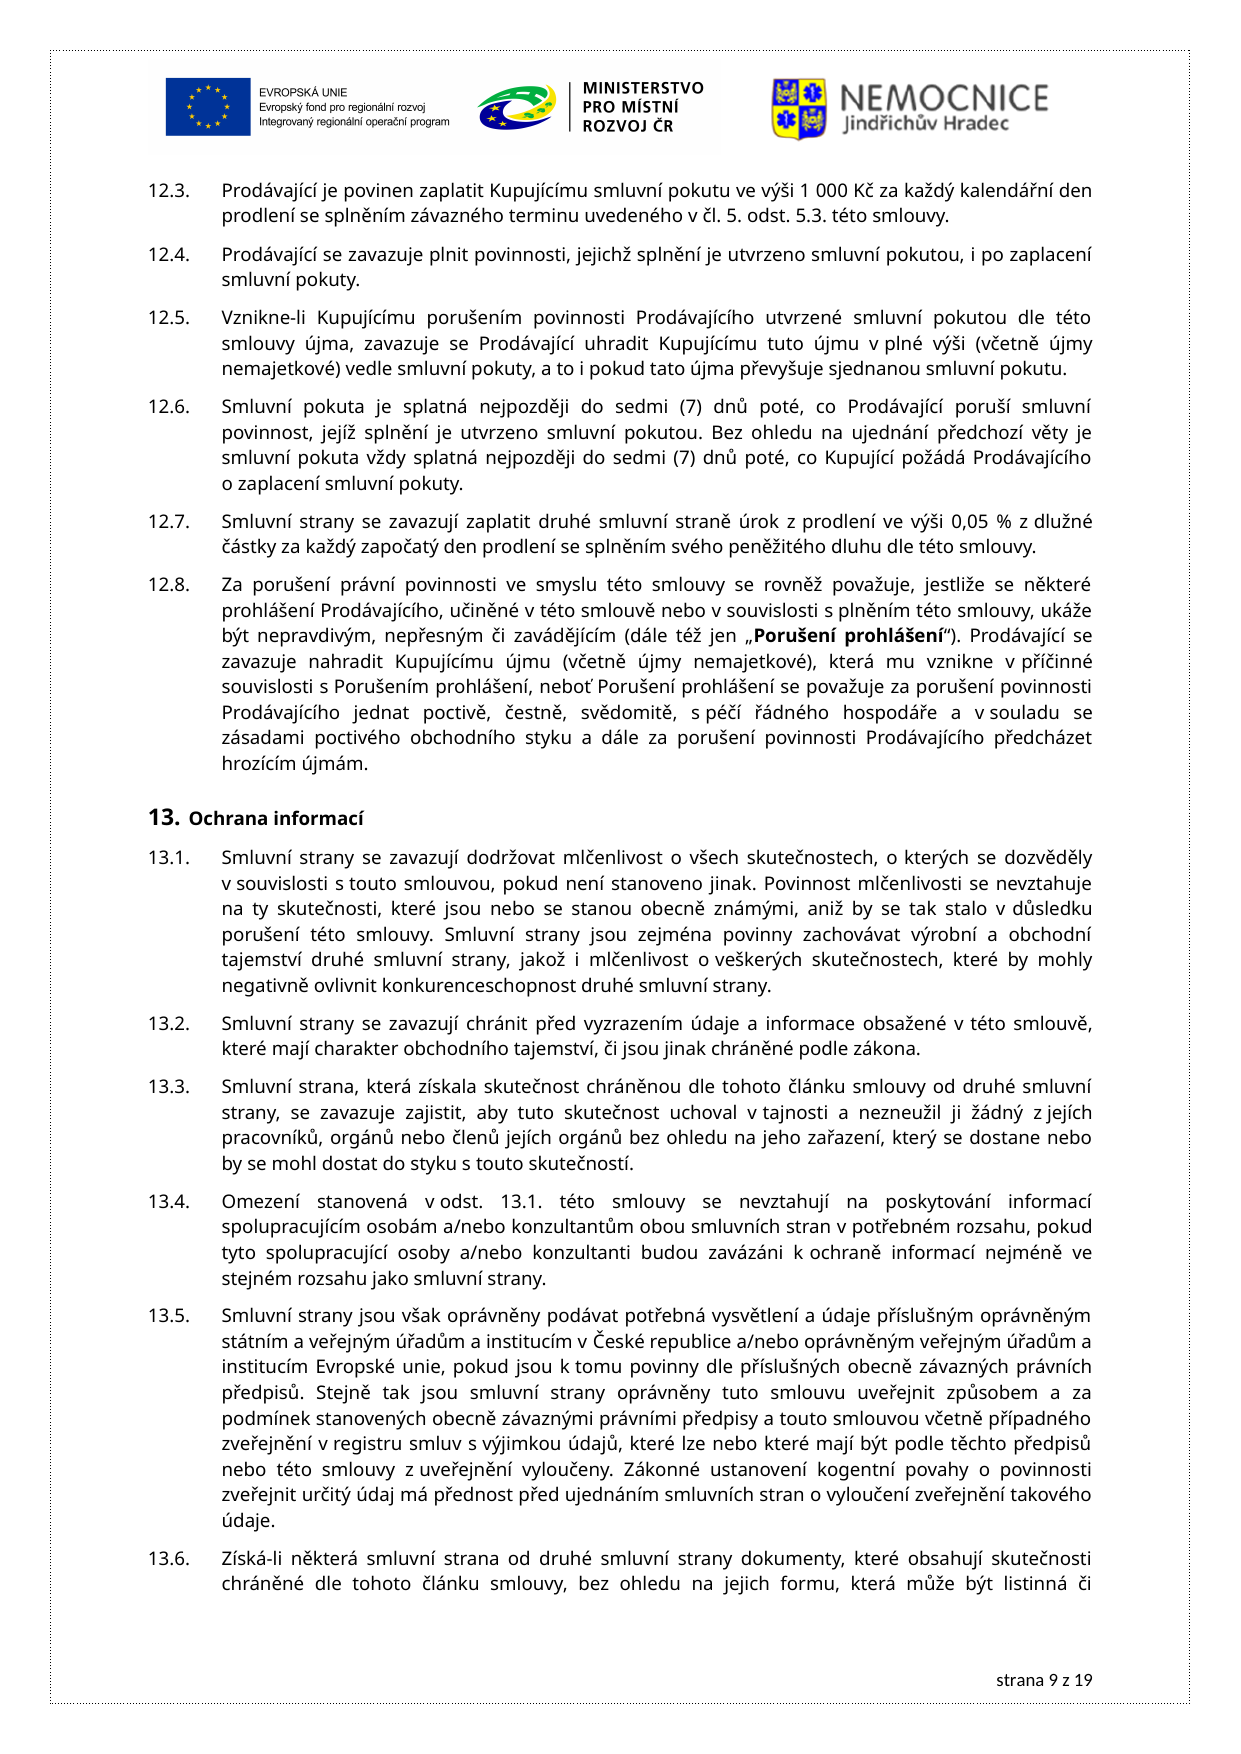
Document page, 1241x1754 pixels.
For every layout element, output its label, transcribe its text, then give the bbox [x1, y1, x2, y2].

text Smluvní strana, která získala skutečnost chráněnou dle tohoto článku smlouvy od druhé smluvní strany, se zavazuje zajistit, aby tuto skutečnost uchoval v tajnosti a nezneužil ji žádný z jejích pracovníků, orgánů nebo členů jejích orgánů bez ohledu na jeho zařazení, který se dostane nebo by se mohl dostat do styku s touto skutečností. [148, 1074, 1093, 1176]
text Omezení stanovená v odst. 13.1. této smlouvy se nevztahují na poskytování informací spolupracujícím osobám a/nebo konzultantům obou smluvních stran v potřebném rozsahu, pokud tyto spolupracující osoby a/nebo konzultanti budou zavázáni k ochraně informací nejméně ve stejném rozsahu jako smluvní strany. [148, 1188, 1093, 1290]
text Prodávající se zavazuje plnit povinnosti, jejichž splnění je utvrzeno smluvní pokutou, i po zaplacení smluvní pokuty. [148, 241, 1093, 292]
list Ochrana informací [148, 801, 1093, 832]
text Vznikne-li Kupujícímu porušením povinnosti Prodávajícího utvrzené smluvní pokutou dle této smlouvy újma, zavazuje se Prodávající uhradit Kupujícímu tuto újmu v plné výši (včetně újmy nemajetkové) vedle smluvní pokuty, a to i pokud tato újma převyšuje sjednanou smluvní pokutu. [148, 304, 1093, 381]
picture [748, 69, 1075, 149]
text Za porušení právní povinnosti ve smyslu této smlouvy se rovněž považuje, jestliže se některé prohlášení Prodávajícího, učiněné v této smlouvě nebo v souvislosti s plněním této smlouvy, ukáže být nepravdivým, nepřesným či zavádějícím (dále též jen „Porušení prohlášení“). Prodávající se zavazuje nahradit Kupujícímu újmu (včetně újmy nemajetkové), která mu vznikne v příčinné souvislosti s Porušením prohlášení, neboť Porušení prohlášení se považuje za porušení povinnosti Prodávajícího jednat poctivě, čestně, svědomitě, s péčí řádného hospodáře a v souladu se zásadami poctivého obchodního styku a dále za porušení povinnosti Prodávajícího předcházet hrozícím újmám. [148, 572, 1093, 776]
text Prodávající je povinen zaplatit Kupujícímu smluvní pokutu ve výši 1 000 Kč za každý kalendářní den prodlení se splněním závazného terminu uvedeného v čl. 5. odst. 5.3. této smlouvy. [148, 177, 1093, 228]
picture [147, 59, 722, 155]
text Smluvní strany se zavazují chránit před vyzrazením údaje a informace obsažené v této smlouvě, které mají charakter obchodního tajemství, či jsou jinak chráněné podle zákona. [148, 1010, 1093, 1061]
text Smluvní pokuta je splatná nejpozději do sedmi (7) dnů poté, co Prodávající poruší smluvní povinnost, jejíž splnění je utvrzeno smluvní pokutou. Bez ohledu na ujednání předchozí věty je smluvní pokuta vždy splatná nejpozději do sedmi (7) dnů poté, co Kupující požádá Prodávajícího o zaplacení smluvní pokuty. [148, 393, 1093, 496]
text Smluvní strany se zavazují dodržovat mlčenlivost o všech skutečnostech, o kterých se dozvěděly v souvislosti s touto smlouvou, pokud není stanoveno jinak. Povinnost mlčenlivosti se nevztahuje na ty skutečnosti, které jsou nebo se stanou obecně známými, aniž by se tak stalo v důsledku porušení této smlouvy. Smluvní strany jsou zejména povinny zachovávat výrobní a obchodní tajemství druhé smluvní strany, jakož i mlčenlivost o veškerých skutečnostech, které by mohly negativně ovlivnit konkurenceschopnost druhé smluvní strany. [148, 844, 1093, 998]
text Smluvní strany se zavazují zaplatit druhé smluvní straně úrok z prodlení ve výši 0,05 % z dlužné částky za každý započatý den prodlení se splněním svého peněžitého dluhu dle této smlouvy. [148, 508, 1093, 559]
text Smluvní strany jsou však oprávněny podávat potřebná vysvětlení a údaje příslušným oprávněným státním a veřejným úřadům a institucím v České republice a/nebo oprávněným veřejným úřadům a institucím Evropské unie, pokud jsou k tomu povinny dle příslušných obecně závazných právních předpisů. Stejně tak jsou smluvní strany oprávněny tuto smlouvu uveřejnit způsobem a za podmínek stanovených obecně závaznými právními předpisy a touto smlouvou včetně případného zveřejnění v registru smluv s výjimkou údajů, které lze nebo které mají být podle těchto předpisů nebo této smlouvy z uveřejnění vyloučeny. Zákonné ustanovení kogentní povahy o povinnosti zveřejnit určitý údaj má přednost před ujednáním smluvních stran o vyloučení zveřejnění takového údaje. [148, 1303, 1093, 1532]
